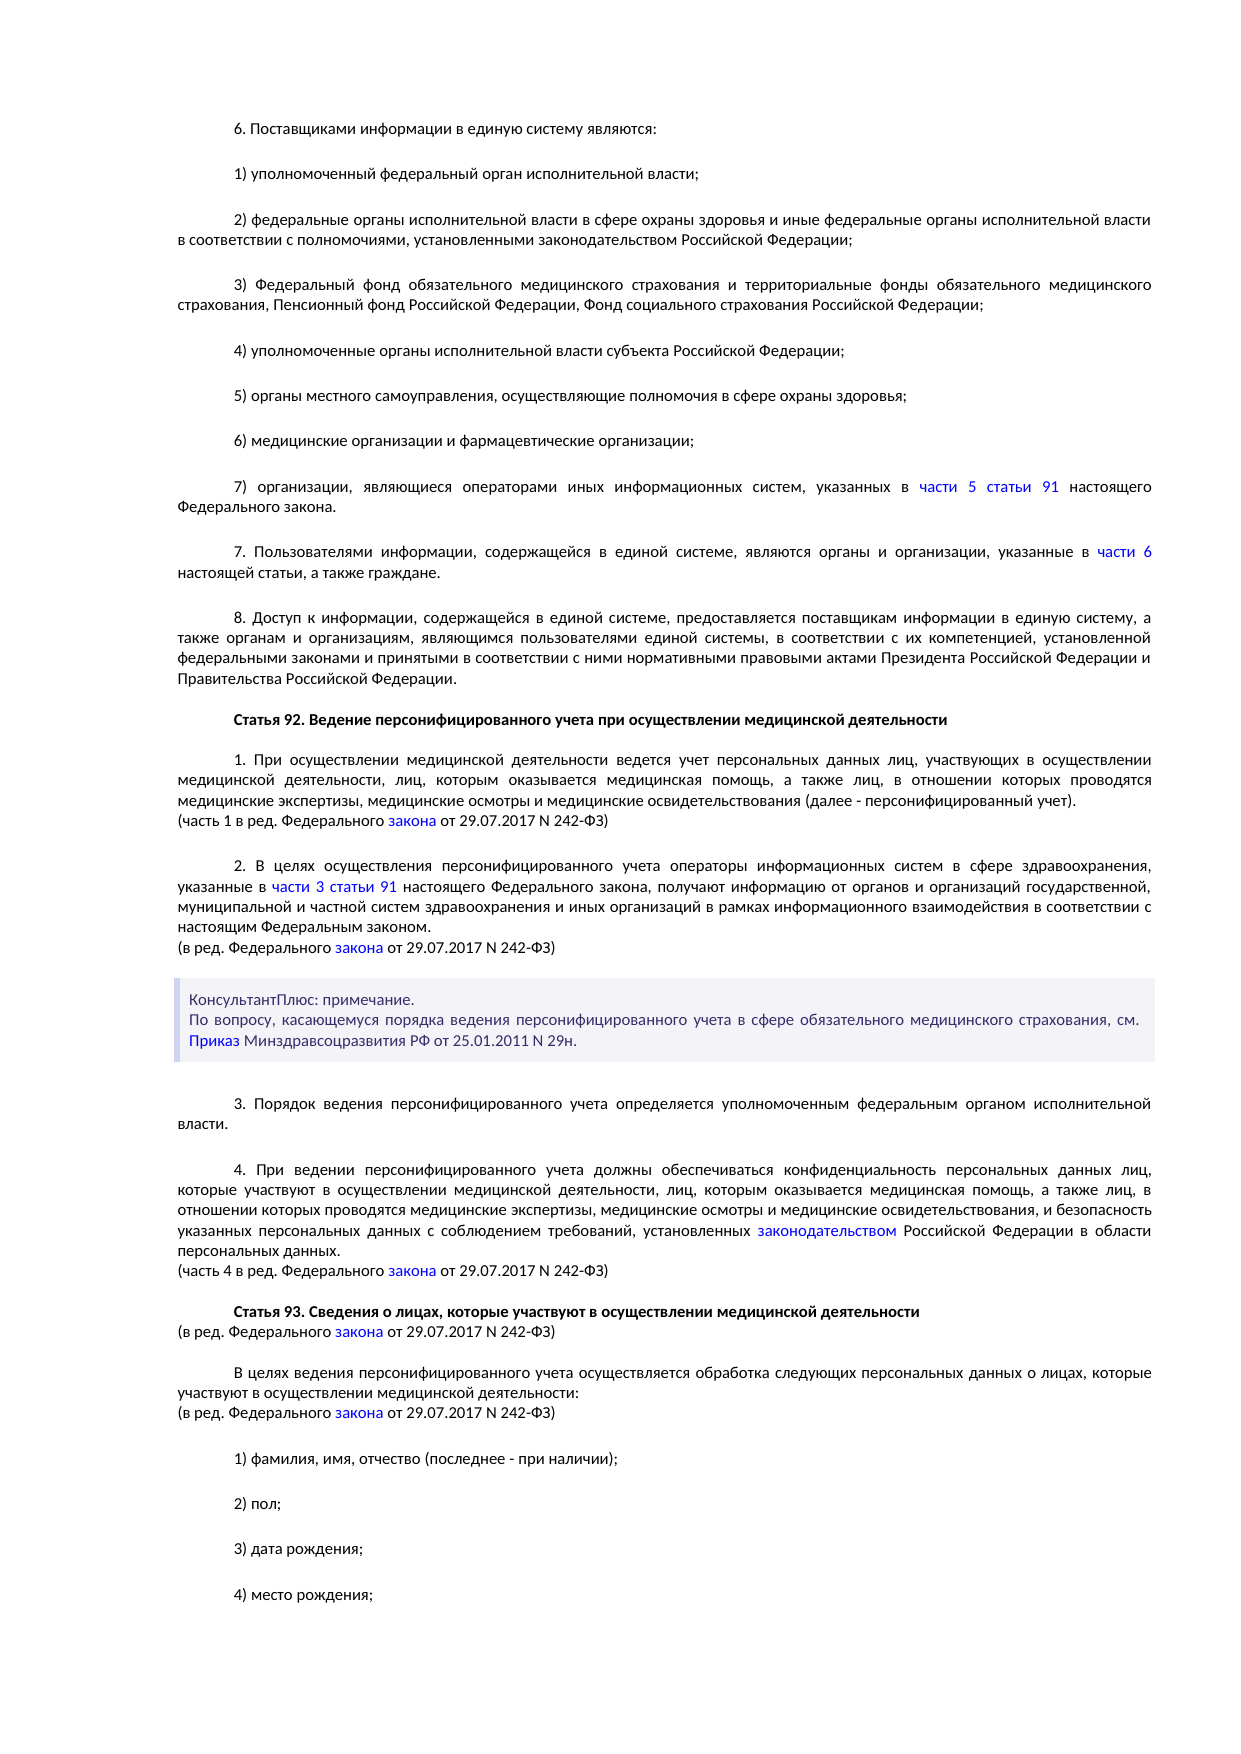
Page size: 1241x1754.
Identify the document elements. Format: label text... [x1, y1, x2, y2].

table_header КонсультантПлюс: примечание. По вопросу, касающемуся порядка ведения персонифицированного учета в сфере обязательного медицинского страхования, см. Приказ Минздравсоцразвития РФ от 25.01.2011 N 29н. [180, 978, 1149, 1062]
text 2. В целях осуществления персонифицированного учета операторы информационных систем в сфере здравоохранения, указанные в части 3 статьи 91 настоящего Федерального закона, получают информацию от органов и организаций государственной, муниципальной и частной систем здравоохранения и иных организаций в рамках информационного взаимодействия в соответствии с настоящим Федеральным законом. [177, 856, 1152, 937]
text 3) Федеральный фонд обязательного медицинского страхования и территориальные фонды обязательного медицинского страхования, Пенсионный фонд Российской Федерации, Фонд социального страхования Российской Федерации; [177, 274, 1152, 315]
text (в ред. Федерального закона от 29.07.2017 N 242-ФЗ) [177, 1321, 1152, 1342]
text 6. Поставщиками информации в единую систему являются: [177, 118, 1152, 138]
text 3) дата рождения; [177, 1539, 1152, 1559]
text 1. При осуществлении медицинской деятельности ведется учет персональных данных лиц, участвующих в осуществлении медицинской деятельности, лиц, которым оказывается медицинская помощь, а также лиц, в отношении которых проводятся медицинские экспертизы, медицинские осмотры и медицинские освидетельствования (далее - персонифицированный учет). [177, 749, 1152, 810]
title Статья 93. Сведения о лицах, которые участвуют в осуществлении медицинской деятельности [177, 1301, 1152, 1321]
text (в ред. Федерального закона от 29.07.2017 N 242-ФЗ) [177, 1403, 1152, 1423]
text 8. Доступ к информации, содержащейся в единой системе, предоставляется поставщикам информации в единую систему, а также органам и организациям, являющимся пользователями единой системы, в соответствии с их компетенцией, установленной федеральными законами и принятыми в соответствии с ними нормативными правовыми актами Президента Российской Федерации и Правительства Российской Федерации. [177, 607, 1152, 688]
text 1) уполномоченный федеральный орган исполнительной власти; [177, 163, 1152, 184]
text 4. При ведении персонифицированного учета должны обеспечиваться конфиденциальность персональных данных лиц, которые участвуют в осуществлении медицинской деятельности, лиц, которым оказывается медицинская помощь, а также лиц, в отношении которых проводятся медицинские экспертизы, медицинские осмотры и медицинские освидетельствования, и безопасность указанных персональных данных с соблюдением требований, установленных законодательством Российской Федерации в области персональных данных. [177, 1159, 1152, 1261]
text 7) организации, являющиеся операторами иных информационных систем, указанных в части 5 статьи 91 настоящего Федерального закона. [177, 476, 1152, 517]
text 1) фамилия, имя, отчество (последнее - при наличии); [177, 1448, 1152, 1468]
text 5) органы местного самоуправления, осуществляющие полномочия в сфере охраны здоровья; [177, 385, 1152, 406]
text 2) пол; [177, 1493, 1152, 1514]
text (в ред. Федерального закона от 29.07.2017 N 242-ФЗ) [177, 937, 1152, 957]
text 3. Порядок ведения персонифицированного учета определяется уполномоченным федеральным органом исполнительной власти. [177, 1093, 1152, 1134]
text В целях ведения персонифицированного учета осуществляется обработка следующих персональных данных о лицах, которые участвуют в осуществлении медицинской деятельности: [177, 1362, 1152, 1403]
text (часть 1 в ред. Федерального закона от 29.07.2017 N 242-ФЗ) [177, 810, 1152, 831]
title Статья 92. Ведение персонифицированного учета при осуществлении медицинской деятельности [177, 709, 1152, 729]
text (часть 4 в ред. Федерального закона от 29.07.2017 N 242-ФЗ) [177, 1261, 1152, 1281]
text 4) уполномоченные органы исполнительной власти субъекта Российской Федерации; [177, 340, 1152, 360]
text 6) медицинские организации и фармацевтические организации; [177, 431, 1152, 451]
text 4) место рождения; [177, 1584, 1152, 1604]
text 7. Пользователями информации, содержащейся в единой системе, являются органы и организации, указанные в части 6 настоящей статьи, а также граждане. [177, 542, 1152, 582]
text 2) федеральные органы исполнительной власти в сфере охраны здоровья и иные федеральные органы исполнительной власти в соответствии с полномочиями, установленными законодательством Российской Федерации; [177, 209, 1152, 249]
